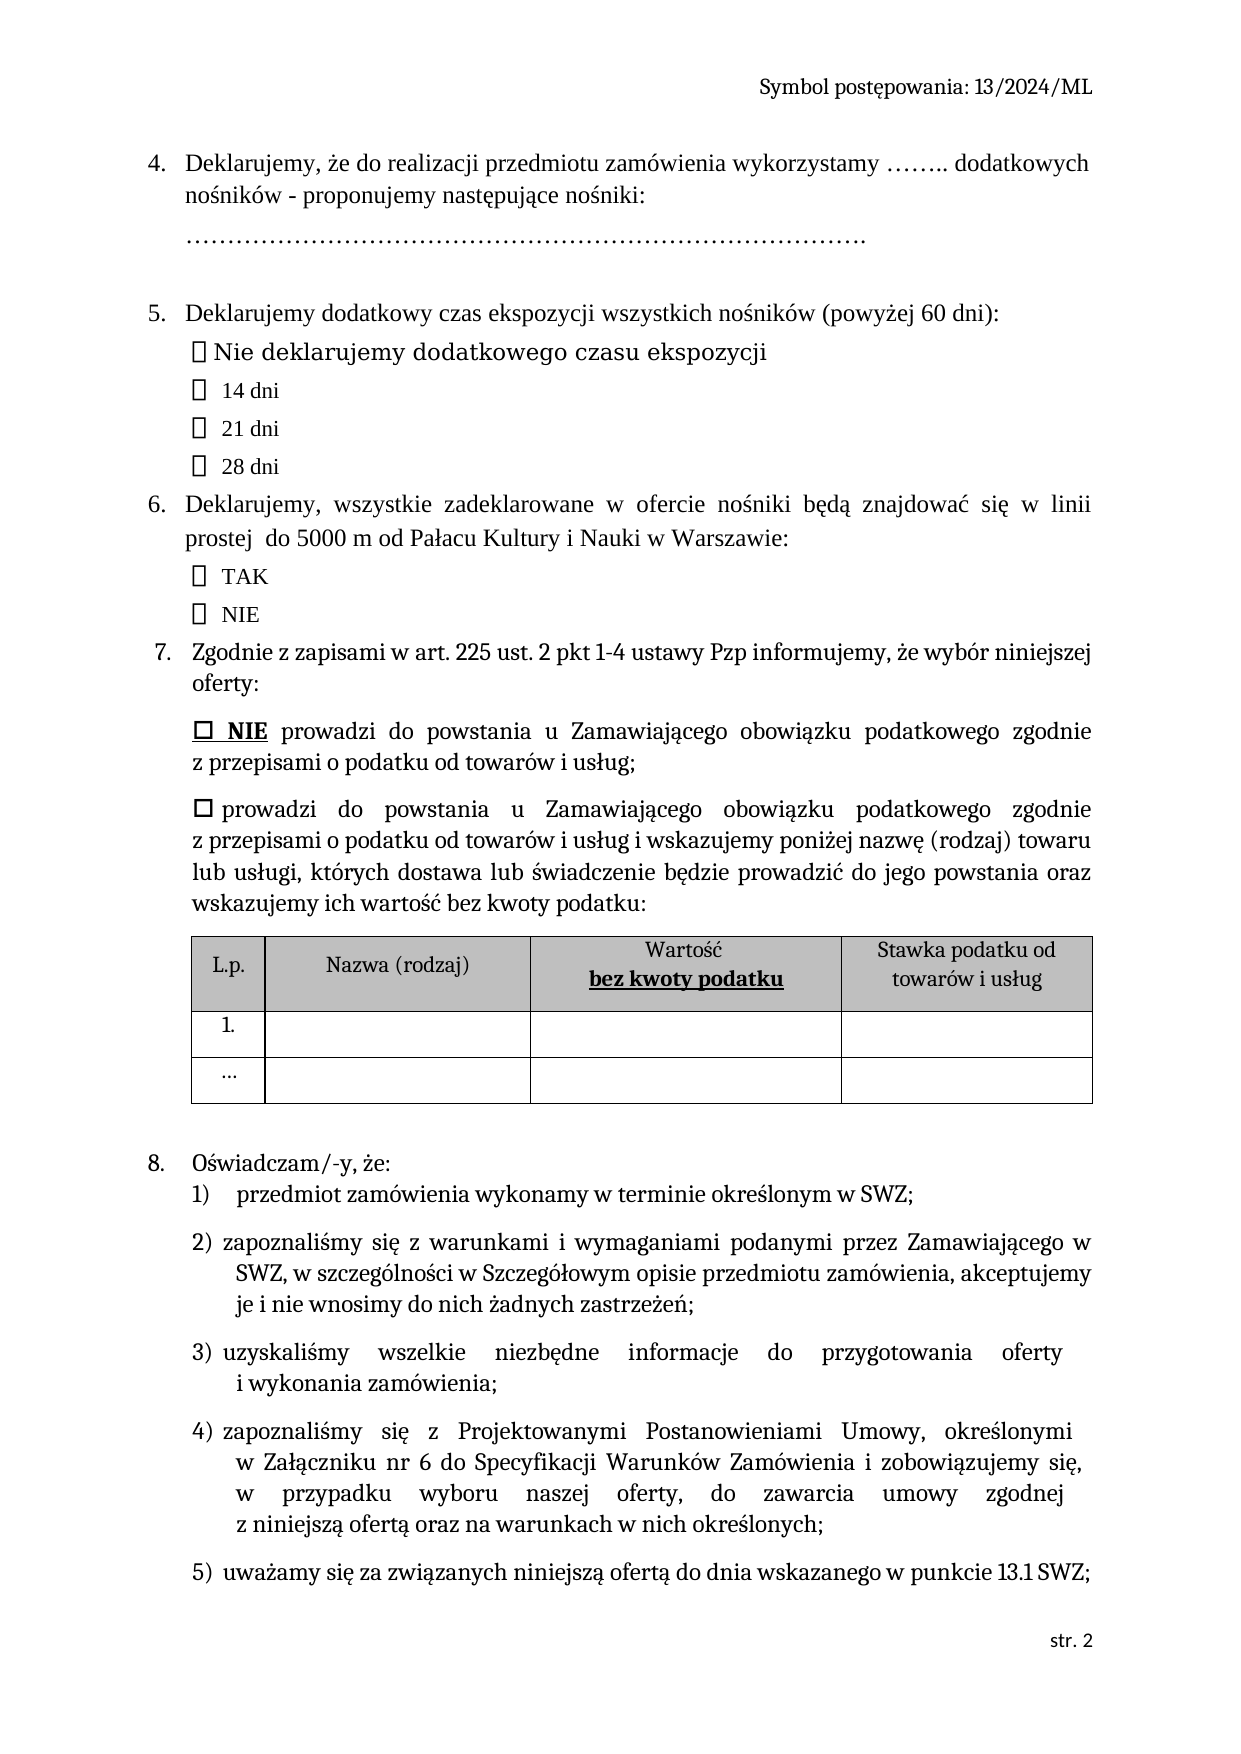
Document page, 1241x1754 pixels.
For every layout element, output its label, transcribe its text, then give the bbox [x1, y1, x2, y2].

table_cell [266, 1012, 530, 1057]
list uważamy się za związanych niniejszą ofertą do dnia wskazanego w punkcie 13.1 SWZ; [192, 1557, 1093, 1586]
list Deklarujemy, że do realizacji przedmiotu zamówienia wykorzystamy …….. dodatkowych nośników - proponujemy następujące nośniki: [148, 148, 1093, 209]
list przedmiot zamówienia wykonamy w terminie określonym w SWZ; [192, 1180, 1093, 1209]
text ⎕ 28 dni [192, 452, 1093, 479]
text ⎕ Nie deklarujemy dodatkowego czasu ekspozycji [192, 338, 1093, 365]
text ⎕ 14 dni [192, 376, 1093, 403]
table_cell [531, 1058, 841, 1103]
text ⎕ NIE [192, 600, 1093, 628]
text NIE prowadzi do powstania u Zamawiającego obowiązku podatkowego zgodnie z przepisami o podatku od towarów i usług; [192, 717, 1093, 776]
table_cell [266, 1058, 530, 1103]
text prowadzi do powstania u Zamawiającego obowiązku podatkowego zgodnie z przepisami o podatku od towarów i usług i wskazujemy poniżej nazwę (rodzaj) towaru lub usługi, których dostawa lub świadczenie będzie prowadzić do jego powstania oraz wskazujemy ich wartość bez kwoty podatku: [192, 795, 1093, 917]
list ………………………………………………………………………. [185, 220, 1093, 249]
text ⎕ 21 dni [192, 413, 1093, 441]
table_header Stawka podatku od towarów i usług [842, 937, 1092, 1011]
table_cell [842, 1058, 1092, 1103]
list Deklarujemy dodatkowy czas ekspozycji wszystkich nośników (powyżej 60 dni): [148, 298, 1093, 327]
table_header L.p. [192, 937, 264, 1011]
table_cell [842, 1012, 1092, 1057]
table_cell … [192, 1058, 264, 1103]
table_cell 1. [192, 1012, 264, 1057]
table_header Nazwa (rodzaj) [266, 937, 530, 1011]
text ⎕ TAK [192, 562, 1093, 589]
table_header Wartość bez kwoty podatku [531, 937, 841, 1011]
list Oświadczam/-y, że: [148, 1149, 1093, 1178]
table_cell [531, 1012, 841, 1057]
list zapoznaliśmy się z Projektowanymi Postanowieniami Umowy, określonymi w Załączniku nr 6 do Specyfikacji Warunków Zamówienia i zobowiązujemy się, w przypadku wyboru naszej oferty, do zawarcia umowy zgodnej z niniejszą ofertą oraz na warunkach w nich określonych; [192, 1417, 1093, 1538]
list Deklarujemy, wszystkie zadeklarowane w ofercie nośniki będą znajdować się w linii prostej do 5000 m od Pałacu Kultury i Nauki w Warszawie: [148, 489, 1093, 551]
list uzyskaliśmy wszelkie niezbędne informacje do przygotowania oferty i wykonania zamówienia; [192, 1338, 1093, 1398]
list zapoznaliśmy się z warunkami i wymaganiami podanymi przez Zamawiającego w SWZ, w szczególności w Szczegółowym opisie przedmiotu zamówienia, akceptujemy je i nie wnosimy do nich żadnych zastrzeżeń; [192, 1228, 1093, 1319]
list Zgodnie z zapisami w art. 225 ust. 2 pkt 1-4 ustawy Pzp informujemy, że wybór niniejszej oferty: [154, 638, 1093, 698]
